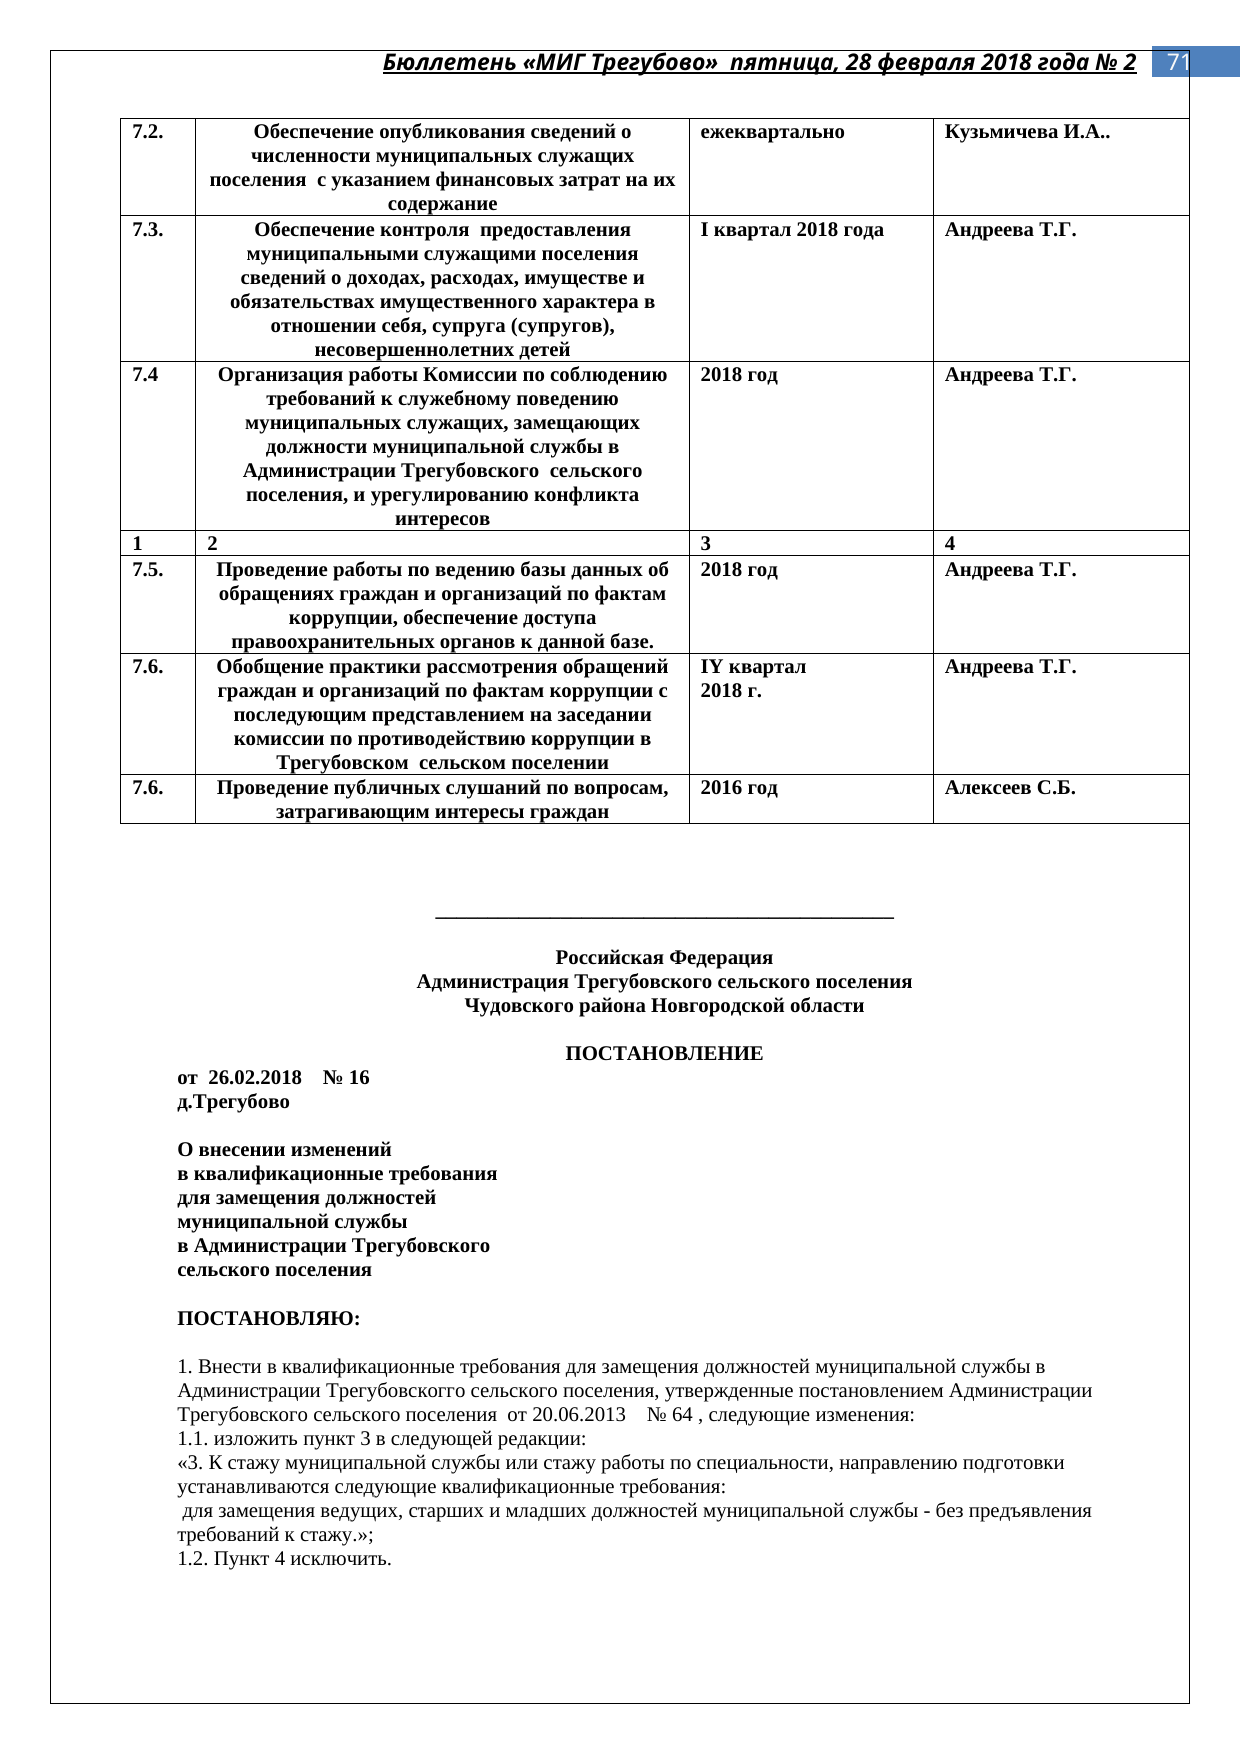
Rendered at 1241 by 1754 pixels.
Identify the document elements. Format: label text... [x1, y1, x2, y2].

text от 26.02.2018 № 16 [177, 1065, 1152, 1089]
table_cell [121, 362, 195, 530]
text «3. К стажу муниципальной службы или стажу работы по специальности, направлению подготовки устанавливаются следующие квалификационные требования: [177, 1450, 1152, 1498]
text 1.2. Пункт 4 исключить. [177, 1546, 1152, 1570]
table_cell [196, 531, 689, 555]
text О внесении изменений [177, 1137, 1152, 1161]
text Администрация Трегубовского сельского поселения [177, 969, 1152, 993]
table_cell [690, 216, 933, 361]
text в квалификационные требования [177, 1161, 1152, 1185]
text д.Трегубово [177, 1089, 1152, 1113]
text сельского поселения [177, 1257, 1152, 1281]
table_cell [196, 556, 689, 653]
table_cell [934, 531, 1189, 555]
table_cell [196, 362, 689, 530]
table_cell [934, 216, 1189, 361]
text ПОСТАНОВЛЕНИЕ [177, 1041, 1152, 1065]
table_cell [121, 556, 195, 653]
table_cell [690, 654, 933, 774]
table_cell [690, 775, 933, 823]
text для замещения должностей [177, 1185, 1152, 1209]
text 1.1. изложить пункт 3 в следующей редакции: [177, 1426, 1152, 1450]
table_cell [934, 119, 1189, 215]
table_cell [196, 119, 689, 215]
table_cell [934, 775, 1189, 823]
text Российская Федерация [177, 944, 1152, 969]
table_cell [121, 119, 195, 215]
text ПОСТАНОВЛЯЮ: [177, 1306, 1152, 1329]
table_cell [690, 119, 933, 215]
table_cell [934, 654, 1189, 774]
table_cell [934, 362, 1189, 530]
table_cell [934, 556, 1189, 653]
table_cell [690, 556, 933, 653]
text 1. Внести в квалификационные требования для замещения должностей муниципальной службы в Администрации Трегубовскогго сельского поселения, утвержденные постановлением Администрации Трегубовского сельского поселения от 20.06.2013 № 64 , следующие изменения: [177, 1354, 1152, 1426]
text в Администрации Трегубовского [177, 1233, 1152, 1257]
text ____________________________________________ [177, 896, 1152, 921]
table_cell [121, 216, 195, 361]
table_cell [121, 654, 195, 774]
text муниципальной службы [177, 1209, 1152, 1233]
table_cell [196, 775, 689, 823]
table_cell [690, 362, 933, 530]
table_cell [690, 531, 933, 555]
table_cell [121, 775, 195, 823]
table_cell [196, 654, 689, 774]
text для замещения ведущих, старших и младших должностей муниципальной службы - без предъявления требований к стажу.»; [177, 1498, 1152, 1546]
text Чудовского района Новгородской области [177, 993, 1152, 1017]
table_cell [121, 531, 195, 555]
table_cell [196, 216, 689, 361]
